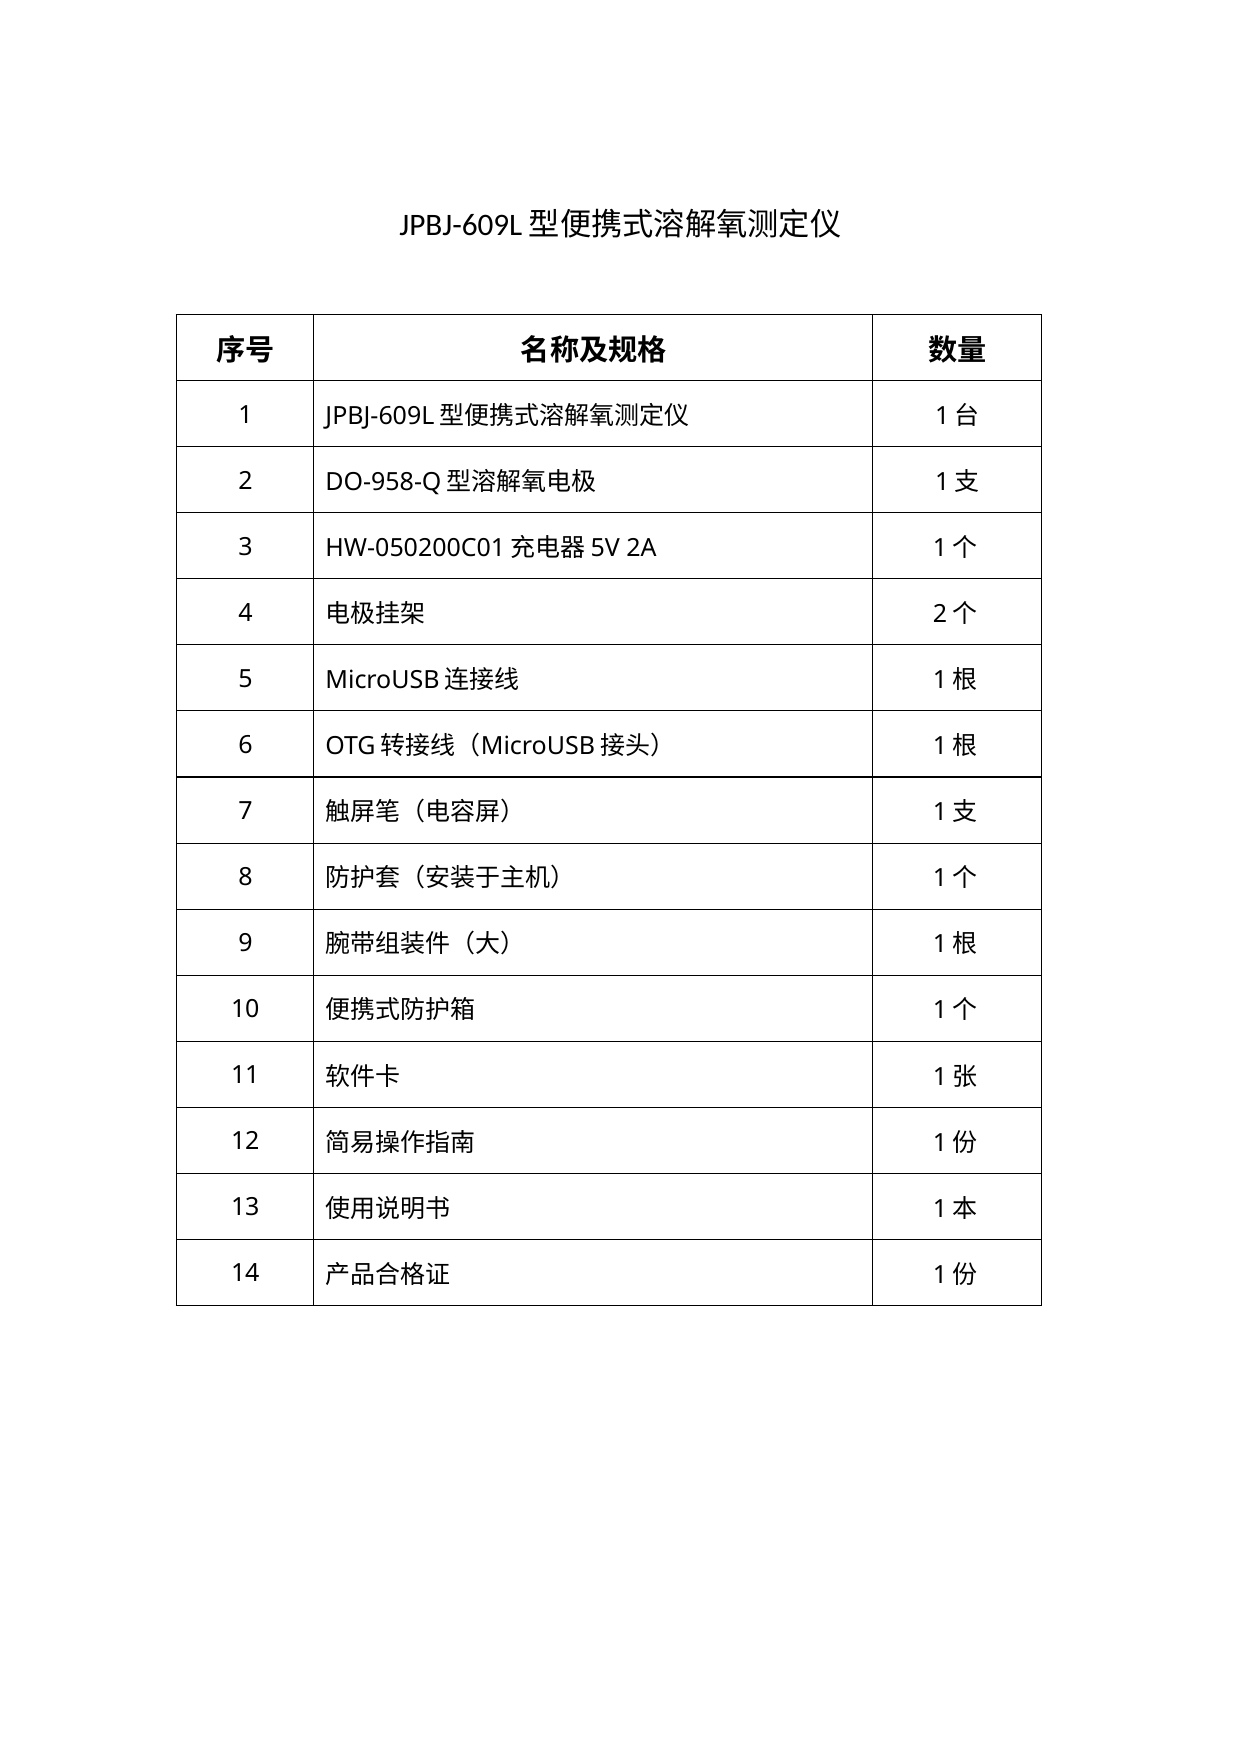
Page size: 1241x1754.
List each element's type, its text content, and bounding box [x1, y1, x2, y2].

table_cell 1 [177, 381, 313, 446]
table_cell 防护套（安装于主机） [314, 844, 872, 908]
table_cell MicroUSB连接线 [314, 645, 872, 710]
table_cell 便携式防护箱 [314, 976, 872, 1041]
table_cell 电极挂架 [314, 579, 872, 644]
table_cell 5 [177, 645, 313, 710]
table_cell 1支 [873, 447, 1041, 512]
table_cell 14 [177, 1240, 313, 1305]
table_cell 1台 [873, 381, 1041, 446]
table_cell 腕带组装件（大） [314, 910, 872, 974]
table_cell HW-050200C01充电器5V 2A [314, 513, 872, 578]
table_cell 1个 [873, 976, 1041, 1041]
table_cell 软件卡 [314, 1042, 872, 1107]
table_header 名称及规格 [314, 315, 872, 380]
table_cell 3 [177, 513, 313, 578]
table_cell 1个 [873, 513, 1041, 578]
table_cell 7 [177, 778, 313, 842]
table_cell 12 [177, 1108, 313, 1173]
table_cell 6 [177, 711, 313, 776]
table_cell 产品合格证 [314, 1240, 872, 1305]
table_cell OTG转接线（MicroUSB接头） [314, 711, 872, 776]
subtitle JPBJ-609L型便携式溶解氧测定仪 [187, 189, 1053, 254]
table_header 数量 [873, 315, 1041, 380]
table_cell 8 [177, 844, 313, 908]
table_cell JPBJ-609L型便携式溶解氧测定仪 [314, 381, 872, 446]
table_cell 13 [177, 1174, 313, 1239]
table_cell 11 [177, 1042, 313, 1107]
table_cell 1份 [873, 1108, 1041, 1173]
table_cell DO-958-Q型溶解氧电极 [314, 447, 872, 512]
table_cell 2个 [873, 579, 1041, 644]
table_cell 10 [177, 976, 313, 1041]
table_cell 1根 [873, 711, 1041, 776]
table_cell 使用说明书 [314, 1174, 872, 1239]
table_cell 1个 [873, 844, 1041, 908]
table_cell 2 [177, 447, 313, 512]
table_cell 1支 [873, 778, 1041, 842]
table_header 序号 [177, 315, 313, 380]
table_cell 1张 [873, 1042, 1041, 1107]
table_cell 9 [177, 910, 313, 974]
table_cell 1根 [873, 910, 1041, 974]
table_cell 1根 [873, 645, 1041, 710]
table_cell 1本 [873, 1174, 1041, 1239]
table_cell 简易操作指南 [314, 1108, 872, 1173]
table_cell 4 [177, 579, 313, 644]
table_cell 触屏笔（电容屏） [314, 778, 872, 842]
table_cell 1份 [873, 1240, 1041, 1305]
